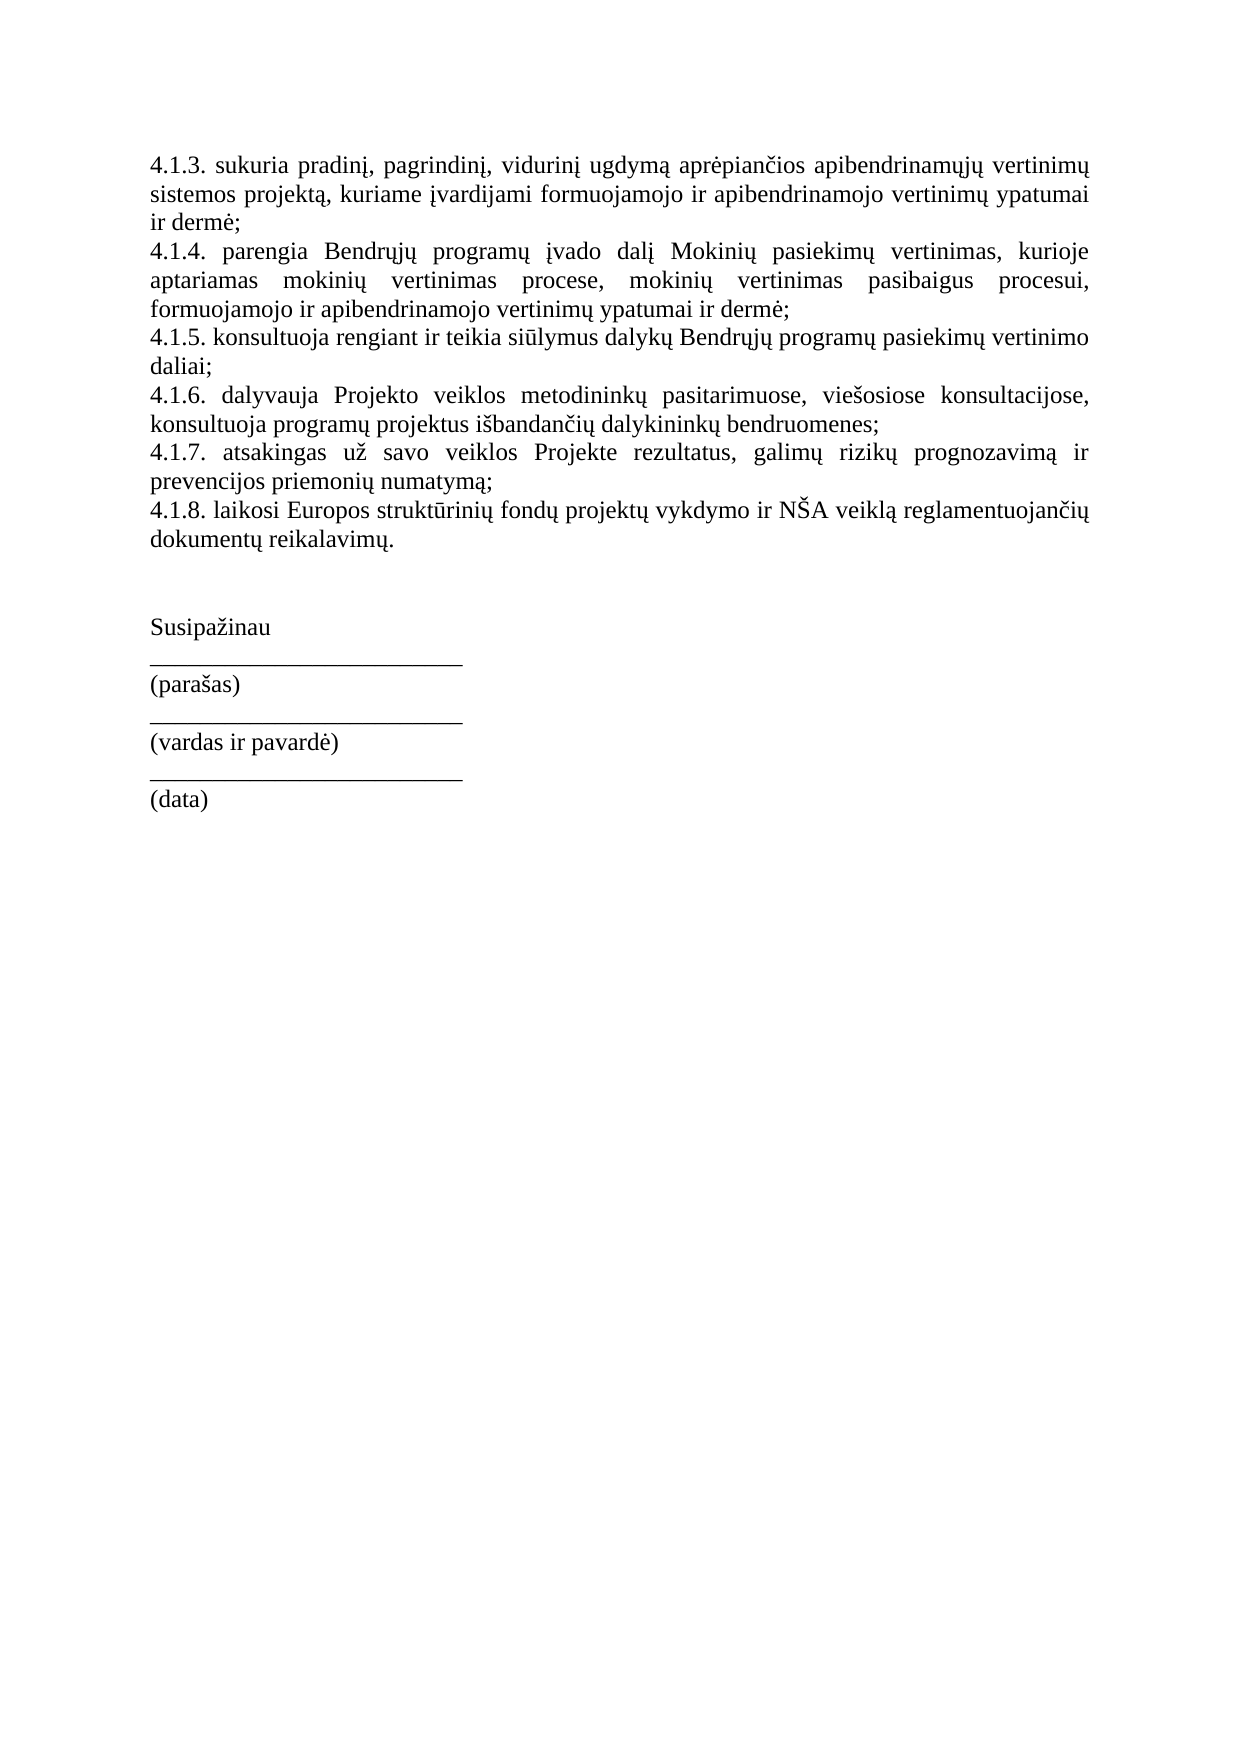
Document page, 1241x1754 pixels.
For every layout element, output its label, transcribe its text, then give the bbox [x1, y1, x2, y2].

text (vardas ir pavardė) [150, 727, 1090, 756]
text 4.1.7. atsakingas už savo veiklos Projekte rezultatus, galimų rizikų prognozavimą ir prevencijos priemonių numatymą; [150, 437, 1090, 495]
text (parašas) [150, 669, 1090, 698]
text _________________________ [150, 698, 1090, 727]
text _________________________ [150, 756, 1090, 784]
text 4.1.6. dalyvauja Projekto veiklos metodininkų pasitarimuose, viešosiose konsultacijose, konsultuoja programų projektus išbandančių dalykininkų bendruomenes; [150, 380, 1090, 437]
text (data) [150, 784, 1090, 813]
text 4.1.3. sukuria pradinį, pagrindinį, vidurinį ugdymą aprėpiančios apibendrinamųjų vertinimų sistemos projektą, kuriame įvardijami formuojamojo ir apibendrinamojo vertinimų ypatumai ir dermė; [150, 150, 1090, 236]
text 4.1.5. konsultuoja rengiant ir teikia siūlymus dalykų Bendrųjų programų pasiekimų vertinimo daliai; [150, 322, 1090, 380]
text Susipažinau [150, 612, 1090, 641]
text _________________________ [150, 641, 1090, 669]
text 4.1.8. laikosi Europos struktūrinių fondų projektų vykdymo ir NŠA veiklą reglamentuojančių dokumentų reikalavimų. [150, 495, 1090, 552]
text 4.1.4. parengia Bendrųjų programų įvado dalį Mokinių pasiekimų vertinimas, kurioje aptariamas mokinių vertinimas procese, mokinių vertinimas pasibaigus procesui, formuojamojo ir apibendrinamojo vertinimų ypatumai ir dermė; [150, 236, 1090, 322]
